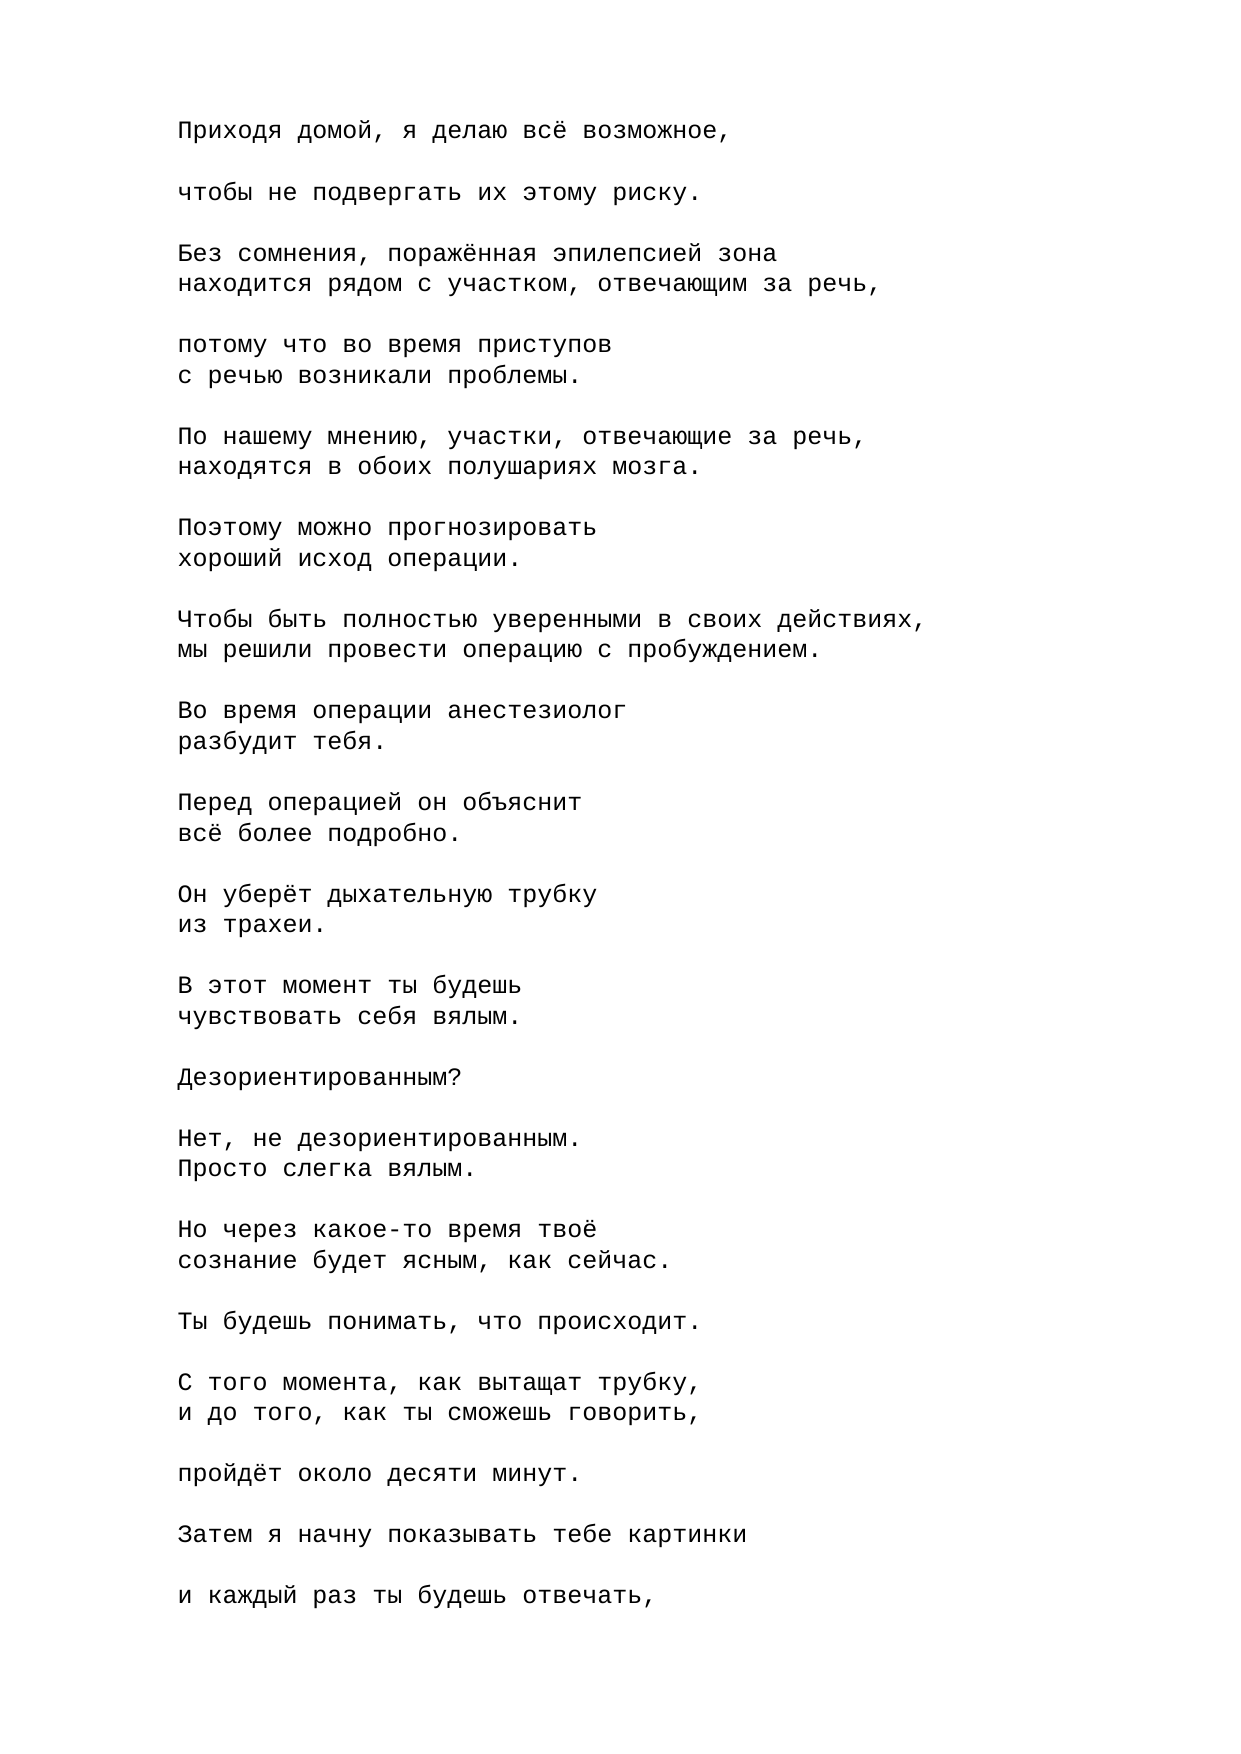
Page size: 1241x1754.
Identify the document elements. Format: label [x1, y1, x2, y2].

text [177, 118, 1152, 1611]
